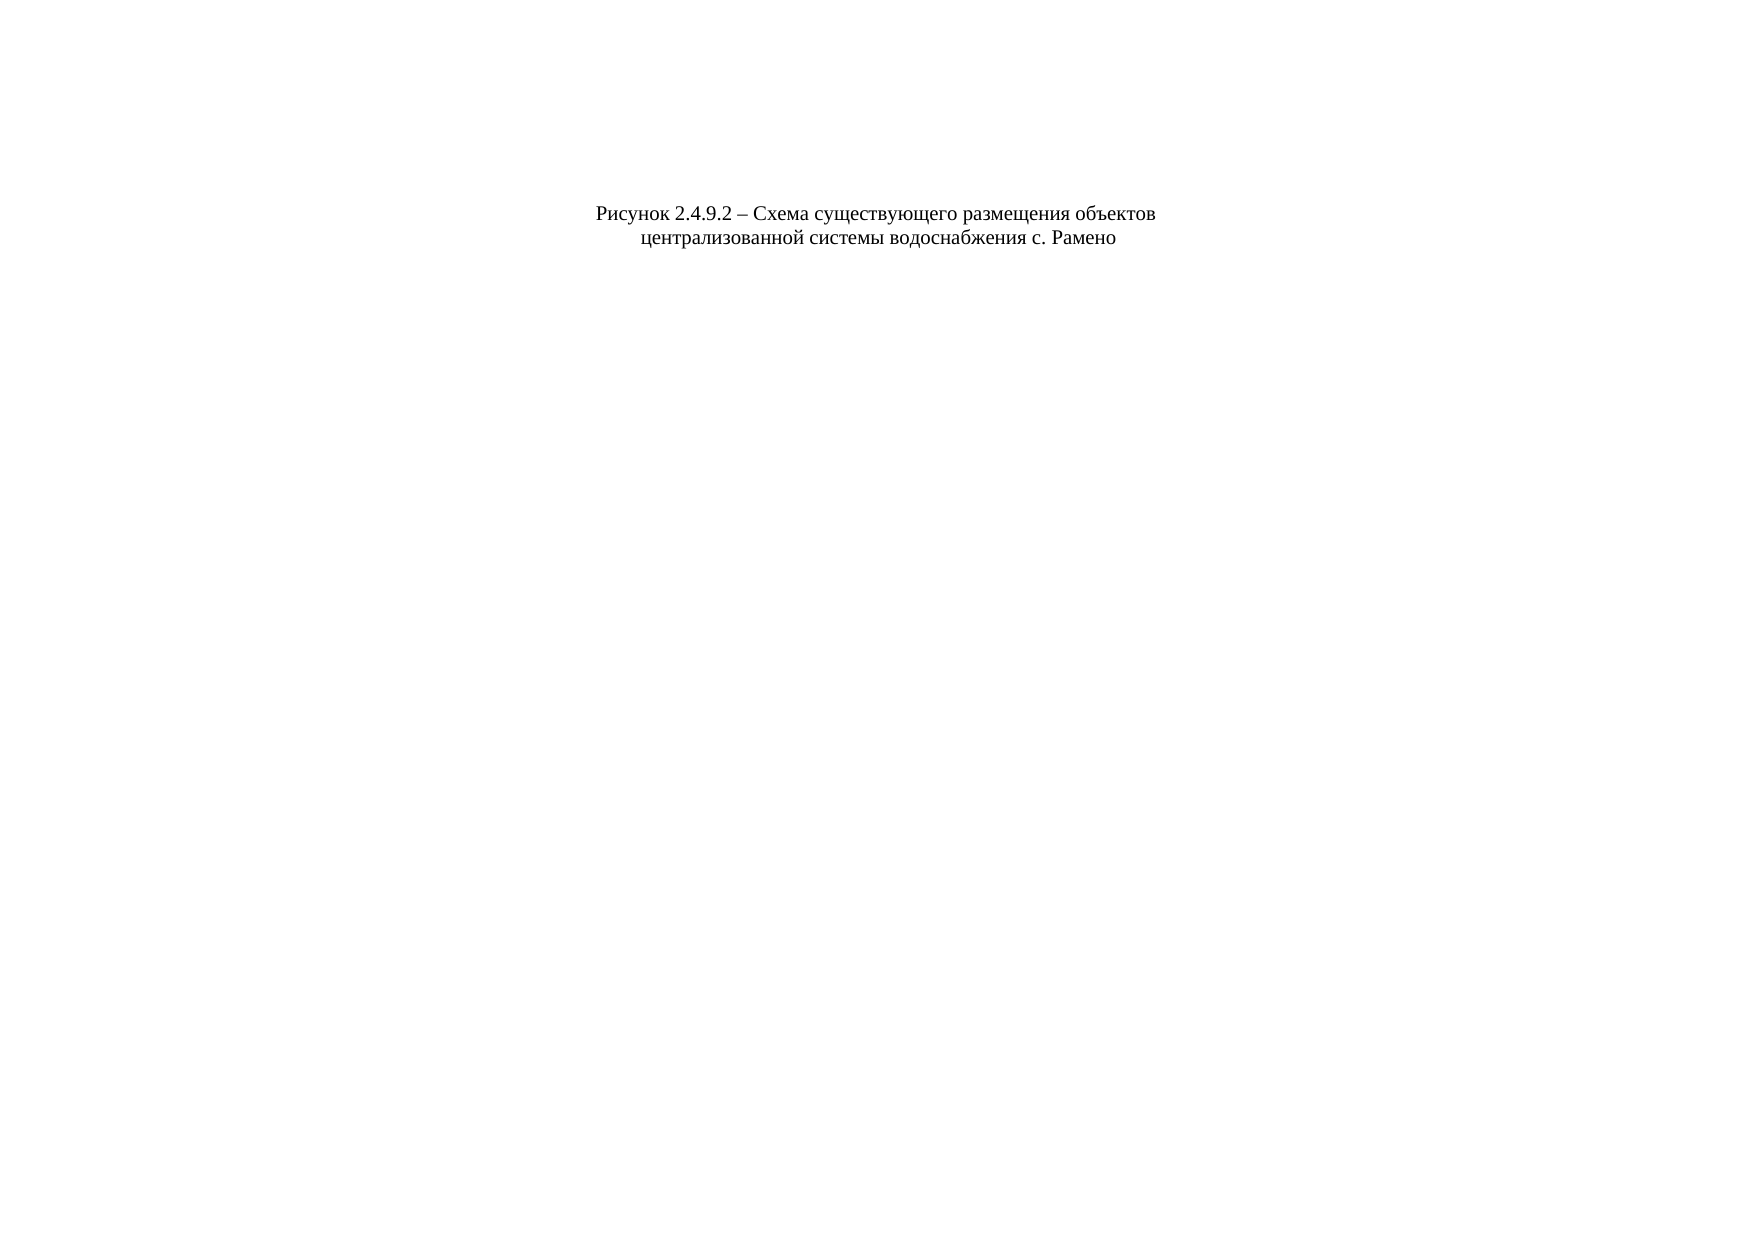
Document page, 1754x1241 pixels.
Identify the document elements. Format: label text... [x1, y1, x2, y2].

text Рисунок 2.4.9.2 – Схема существующего размещения объектов [118, 201, 1633, 225]
text централизованной системы водоснабжения с. Рамено [118, 225, 1633, 249]
